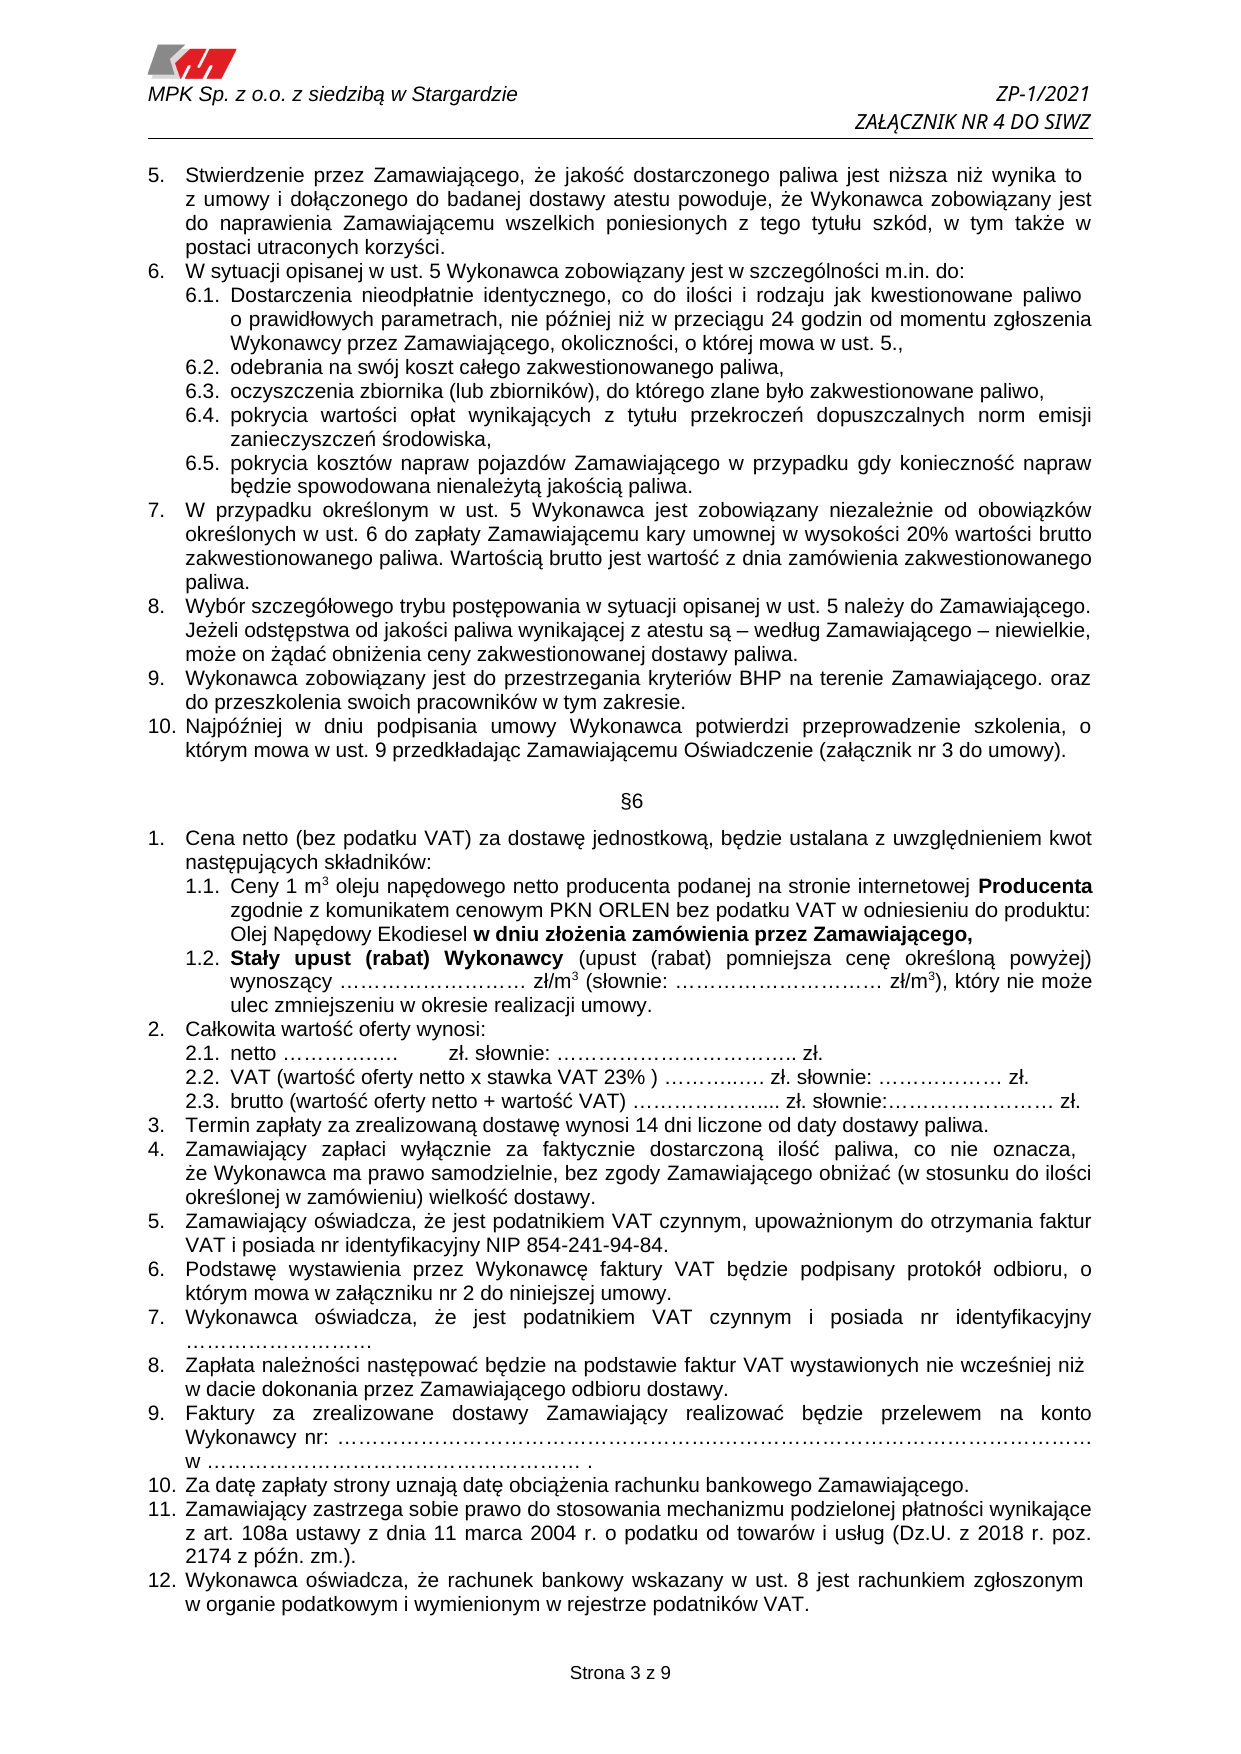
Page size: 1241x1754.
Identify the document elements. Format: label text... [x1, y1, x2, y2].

list Faktury za zrealizowane dostawy Zamawiający realizować będzie przelewem na konto Wykonawcy nr: ……………………………………………….……………………………………………… w ……………………………………………… . [148, 1401, 1093, 1472]
list Wykonawca oświadcza, że rachunek bankowy wskazany w ust. 8 jest rachunkiem zgłoszonym w organie podatkowym i wymienionym w rejestrze podatników VAT. [148, 1568, 1093, 1616]
list Za datę zapłaty strony uznają datę obciążenia rachunku bankowego Zamawiającego. [148, 1472, 1093, 1496]
list pokrycia kosztów napraw pojazdów Zamawiającego w przypadku gdy konieczność napraw będzie spowodowana nienależytą jakością paliwa. [185, 450, 1093, 498]
list Całkowita wartość oferty wynosi: [148, 1017, 1093, 1041]
list Ceny 1 m3 oleju napędowego netto producenta podanej na stronie internetowej Producenta zgodnie z komunikatem cenowym PKN ORLEN bez podatku VAT w odniesieniu do produktu: Olej Napędowy Ekodiesel w dniu złożenia zamówienia przez Zamawiającego, [185, 873, 1093, 945]
list Wybór szczegółowego trybu postępowania w sytuacji opisanej w ust. 5 należy do Zamawiającego. Jeżeli odstępstwa od jakości paliwa wynikającej z atestu są – według Zamawiającego – niewielkie, może on żądać obniżenia ceny zakwestionowanej dostawy paliwa. [148, 594, 1093, 666]
list Stały upust (rabat) Wykonawcy (upust (rabat) pomniejsza cenę określoną powyżej) wynoszący ……………………… zł/m3 (słownie: ………………………… zł/m3), który nie może ulec zmniejszeniu w okresie realizacji umowy. [185, 945, 1093, 1017]
picture [147, 44, 237, 79]
list Najpóźniej w dniu podpisania umowy Wykonawca potwierdzi przeprowadzenie szkolenia, o którym mowa w ust. 9 przedkładając Zamawiającemu Oświadczenie (załącznik nr 3 do umowy). [148, 714, 1093, 762]
list Dostarczenia nieodpłatnie identycznego, co do ilości i rodzaju jak kwestionowane paliwo o prawidłowych parametrach, nie później niż w przeciągu 24 godzin od momentu zgłoszenia Wykonawcy przez Zamawiającego, okoliczności, o której mowa w ust. 5., [185, 283, 1093, 354]
list Termin zapłaty za zrealizowaną dostawę wynosi 14 dni liczone od daty dostawy paliwa. [148, 1113, 1093, 1137]
list W przypadku określonym w ust. 5 Wykonawca jest zobowiązany niezależnie od obowiązków określonych w ust. 6 do zapłaty Zamawiającemu kary umownej w wysokości 20% wartości brutto zakwestionowanego paliwa. Wartością brutto jest wartość z dnia zamówienia zakwestionowanego paliwa. [148, 498, 1093, 594]
list Wykonawca oświadcza, że jest podatnikiem VAT czynnym i posiada nr identyfikacyjny ……………………… [148, 1305, 1093, 1353]
list Cena netto (bez podatku VAT) za dostawę jednostkową, będzie ustalana z uwzględnieniem kwot następujących składników: [148, 826, 1093, 873]
list Zamawiający oświadcza, że jest podatnikiem VAT czynnym, upoważnionym do otrzymania faktur VAT i posiada nr identyfikacyjny NIP 854-241-94-84. [148, 1209, 1093, 1257]
list Zapłata należności następować będzie na podstawie faktur VAT wystawionych nie wcześniej niż w dacie dokonania przez Zamawiającego odbioru dostawy. [148, 1353, 1093, 1401]
list brutto (wartość oferty netto + wartość VAT) ……………….... zł. słownie:…………………… zł. [185, 1089, 1093, 1113]
list pokrycia wartości opłat wynikających z tytułu przekroczeń dopuszczalnych norm emisji zanieczyszczeń środowiska, [185, 402, 1093, 450]
list Wykonawca zobowiązany jest do przestrzegania kryteriów BHP na terenie Zamawiającego. oraz do przeszkolenia swoich pracowników w tym zakresie. [148, 666, 1093, 714]
list oczyszczenia zbiornika (lub zbiorników), do którego zlane było zakwestionowane paliwo, [185, 378, 1093, 402]
list Podstawę wystawienia przez Wykonawcę faktury VAT będzie podpisany protokół odbioru, o którym mowa w załączniku nr 2 do niniejszej umowy. [148, 1257, 1093, 1305]
list Zamawiający zapłaci wyłącznie za faktycznie dostarczoną ilość paliwa, co nie oznacza, że Wykonawca ma prawo samodzielnie, bez zgody Zamawiającego obniżać (w stosunku do ilości określonej w zamówieniu) wielkość dostawy. [148, 1137, 1093, 1209]
list Zamawiający zastrzega sobie prawo do stosowania mechanizmu podzielonej płatności wynikające z art. 108a ustawy z dnia 11 marca 2004 r. o podatku od towarów i usług (Dz.U. z 2018 r. poz. 2174 z późn. zm.). [148, 1496, 1093, 1568]
list VAT (wartość oferty netto x stawka VAT 23% ) ………..…. zł. słownie: ……………… zł. [185, 1065, 1093, 1089]
list netto ………….…. zł. słownie: …………………………….. zł. [185, 1041, 1093, 1065]
list Stwierdzenie przez Zamawiającego, że jakość dostarczonego paliwa jest niższa niż wynika to z umowy i dołączonego do badanej dostawy atestu powoduje, że Wykonawca zobowiązany jest do naprawienia Zamawiającemu wszelkich poniesionych z tego tytułu szkód, w tym także w postaci utraconych korzyści. [148, 163, 1093, 259]
list odebrania na swój koszt całego zakwestionowanego paliwa, [185, 354, 1093, 378]
list W sytuacji opisanej w ust. 5 Wykonawca zobowiązany jest w szczególności m.in. do: [148, 259, 1093, 283]
